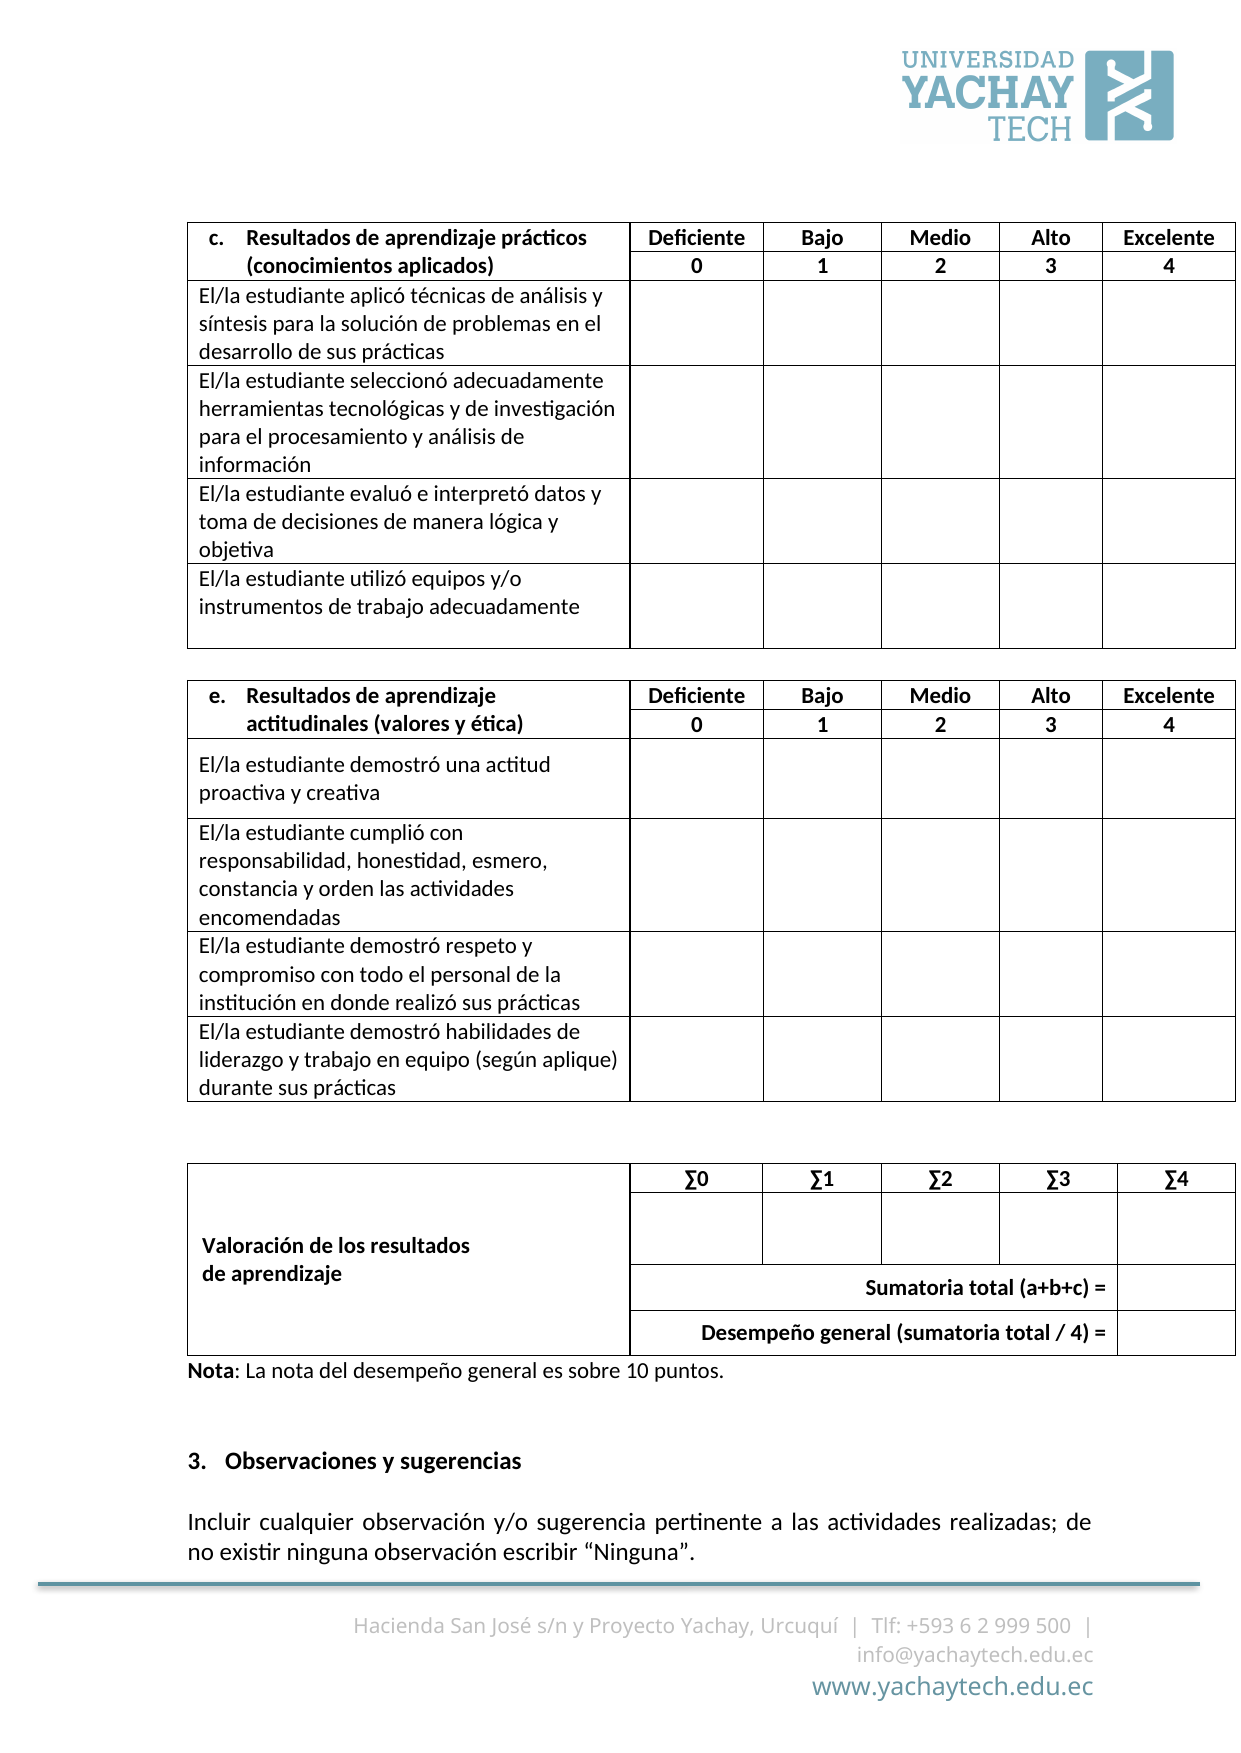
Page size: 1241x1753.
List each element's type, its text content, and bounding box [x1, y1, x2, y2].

table_cell [882, 366, 999, 478]
table_cell Sumatoria total (a+b+c) = [631, 1265, 1117, 1309]
table_cell [631, 1193, 762, 1264]
table_cell El/la estudiante demostró una actitud proactiva y creativa [188, 739, 629, 817]
table_cell El/la estudiante cumplió con responsabilidad, honestidad, esmero, constancia y orden las actividades encomendadas [188, 819, 629, 931]
table_cell [882, 1017, 999, 1101]
table_cell [631, 1017, 763, 1101]
table_header Excelente [1103, 223, 1235, 251]
table_cell [763, 1193, 881, 1264]
table_header Deficiente [631, 681, 763, 709]
table_cell El/la estudiante evaluó e interpretó datos y toma de decisiones de manera lógica y objetiva [188, 479, 629, 563]
table_cell Desempeño general (sumatoria total / 4) = [631, 1311, 1117, 1355]
table_cell El/la estudiante utilizó equipos y/o instrumentos de trabajo adecuadamente [188, 564, 629, 648]
table_header Alto [1000, 223, 1102, 251]
table_cell 0 [631, 252, 763, 280]
table_cell [1103, 366, 1235, 478]
table_header ∑1 [763, 1164, 881, 1192]
table_header Medio [882, 223, 999, 251]
table_header ∑0 [631, 1164, 762, 1192]
table_cell [764, 1017, 881, 1101]
table_cell [764, 739, 881, 817]
table_cell 3 [1000, 710, 1102, 738]
table_cell [764, 281, 881, 365]
table_cell [764, 932, 881, 1016]
table_cell [1103, 281, 1235, 365]
table_header Bajo [764, 681, 881, 709]
table_cell [1000, 281, 1102, 365]
table_cell 1 [764, 710, 881, 738]
table_cell 2 [882, 252, 999, 280]
table_header ∑2 [882, 1164, 999, 1192]
table_cell [1103, 564, 1235, 648]
table_cell [1103, 819, 1235, 931]
table_cell [1103, 479, 1235, 563]
table_cell 2 [882, 710, 999, 738]
table_cell El/la estudiante demostró respeto y compromiso con todo el personal de la institución en donde realizó sus prácticas [188, 932, 629, 1016]
table_cell [882, 819, 999, 931]
table_cell El/la estudiante demostró habilidades de liderazgo y trabajo en equipo (según aplique) durante sus prácticas [188, 1017, 629, 1101]
table_cell 4 [1103, 252, 1235, 280]
table_cell [631, 932, 763, 1016]
table_cell [1000, 366, 1102, 478]
table_cell 3 [1000, 252, 1102, 280]
table_cell [1000, 739, 1102, 817]
table_cell [631, 564, 763, 648]
table_cell [882, 479, 999, 563]
table_cell [1000, 932, 1102, 1016]
table_cell [1103, 1017, 1235, 1101]
table_header ∑3 [1000, 1164, 1117, 1192]
table_cell [631, 281, 763, 365]
table_header Valoración de los resultados de aprendizaje [188, 1164, 629, 1355]
table_cell [1118, 1193, 1235, 1264]
table_header Alto [1000, 681, 1102, 709]
table_header Deficiente [631, 223, 763, 251]
text Nota: La nota del desempeño general es sobre 10 puntos. [187, 1356, 1093, 1384]
subtitle Observaciones y sugerencias [187, 1445, 1093, 1475]
table_cell [631, 366, 763, 478]
table_cell [764, 564, 881, 648]
table_cell [631, 819, 763, 931]
table_cell [631, 739, 763, 817]
table_cell [882, 281, 999, 365]
table_cell [882, 739, 999, 817]
table_cell 1 [764, 252, 881, 280]
table_cell [764, 366, 881, 478]
table_cell [1118, 1311, 1235, 1355]
table_header ∑4 [1118, 1164, 1235, 1192]
table_cell [1000, 564, 1102, 648]
table_cell [882, 564, 999, 648]
table_cell [1103, 932, 1235, 1016]
table_header Medio [882, 681, 999, 709]
table_cell [1000, 1193, 1117, 1264]
text Incluir cualquier observación y/o sugerencia pertinente a las actividades realizadas; de no existir ninguna observación escribir “Ninguna”. [187, 1506, 1093, 1567]
table_cell 0 [631, 710, 763, 738]
table_cell El/la estudiante seleccionó adecuadamente herramientas tecnológicas y de investigación para el procesamiento y análisis de información [188, 366, 629, 478]
table_header Excelente [1103, 681, 1235, 709]
table_cell [1000, 479, 1102, 563]
table_cell [764, 819, 881, 931]
table_cell [1103, 739, 1235, 817]
table_header Bajo [764, 223, 881, 251]
table_cell [1000, 819, 1102, 931]
table_cell 4 [1103, 710, 1235, 738]
picture [900, 48, 1177, 144]
table_header Resultados de aprendizaje actitudinales (valores y ética) [188, 681, 629, 738]
table_cell [1118, 1265, 1235, 1309]
table_cell [882, 1193, 999, 1264]
table_cell [764, 479, 881, 563]
table_cell El/la estudiante aplicó técnicas de análisis y síntesis para la solución de problemas en el desarrollo de sus prácticas [188, 281, 629, 365]
table_cell [1000, 1017, 1102, 1101]
table_cell [631, 479, 763, 563]
table_header Resultados de aprendizaje prácticos (conocimientos aplicados) [188, 223, 629, 280]
table_cell [882, 932, 999, 1016]
